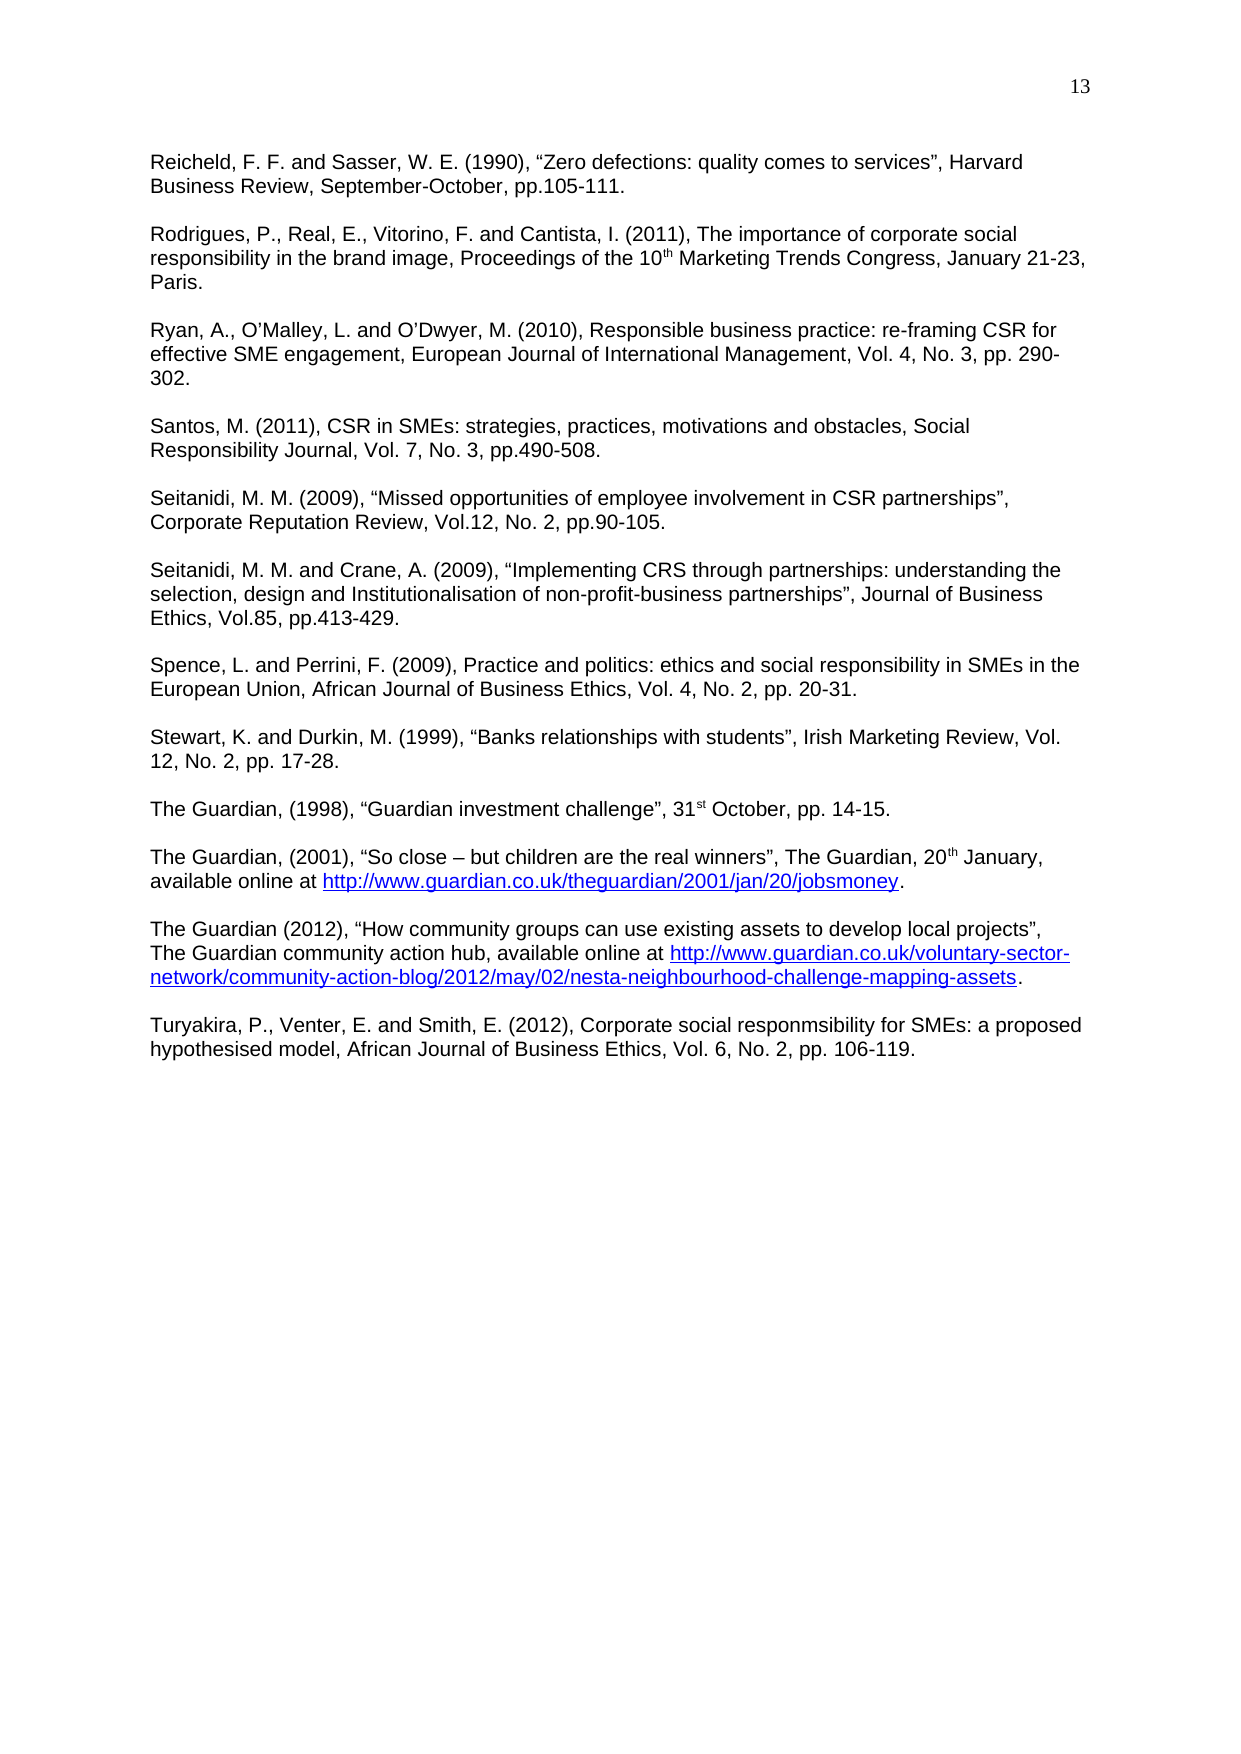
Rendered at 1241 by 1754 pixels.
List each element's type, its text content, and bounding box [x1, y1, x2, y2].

text Stewart, K. and Durkin, M. (1999), “Banks relationships with students”, Irish Marketing Review, Vol. 12, No. 2, pp. 17-28. [150, 725, 1090, 773]
text Seitanidi, M. M. and Crane, A. (2009), “Implementing CRS through partnerships: understanding the selection, design and Institutionalisation of non-profit-business partnerships”, Journal of Business Ethics, Vol.85, pp.413-429. [150, 557, 1090, 629]
text The Guardian community action hub, available online at http://www.guardian.co.uk/voluntary-sector-network/community-action-blog/2012/may/02/nesta-neighbourhood-challenge-mapping-assets. [150, 941, 1090, 989]
text The Guardian, (2001), “So close – but children are the real winners”, The Guardian, 20th January, available online at http://www.guardian.co.uk/theguardian/2001/jan/20/jobsmoney. [150, 845, 1090, 893]
text Ryan, A., O’Malley, L. and O’Dwyer, M. (2010), Responsible business practice: re-framing CSR for effective SME engagement, European Journal of International Management, Vol. 4, No. 3, pp. 290-302. [150, 318, 1090, 390]
text The Guardian, (1998), “Guardian investment challenge”, 31st October, pp. 14-15. [150, 797, 1090, 821]
text Spence, L. and Perrini, F. (2009), Practice and politics: ethics and social responsibility in SMEs in the European Union, African Journal of Business Ethics, Vol. 4, No. 2, pp. 20-31. [150, 653, 1090, 701]
text Reicheld, F. F. and Sasser, W. E. (1990), “Zero defections: quality comes to services”, Harvard Business Review, September-October, pp.105-111. [150, 150, 1090, 198]
text Seitanidi, M. M. (2009), “Missed opportunities of employee involvement in CSR partnerships”, Corporate Reputation Review, Vol.12, No. 2, pp.90-105. [150, 486, 1090, 533]
text Turyakira, P., Venter, E. and Smith, E. (2012), Corporate social responmsibility for SMEs: a proposed hypothesised model, African Journal of Business Ethics, Vol. 6, No. 2, pp. 106-119. [150, 1013, 1090, 1061]
text Santos, M. (2011), CSR in SMEs: strategies, practices, motivations and obstacles, Social Responsibility Journal, Vol. 7, No. 3, pp.490-508. [150, 414, 1090, 462]
text The Guardian (2012), “How community groups can use existing assets to develop local projects”, [150, 917, 1090, 941]
text Rodrigues, P., Real, E., Vitorino, F. and Cantista, I. (2011), The importance of corporate social responsibility in the brand image, Proceedings of the 10th Marketing Trends Congress, January 21-23, Paris. [150, 222, 1090, 294]
